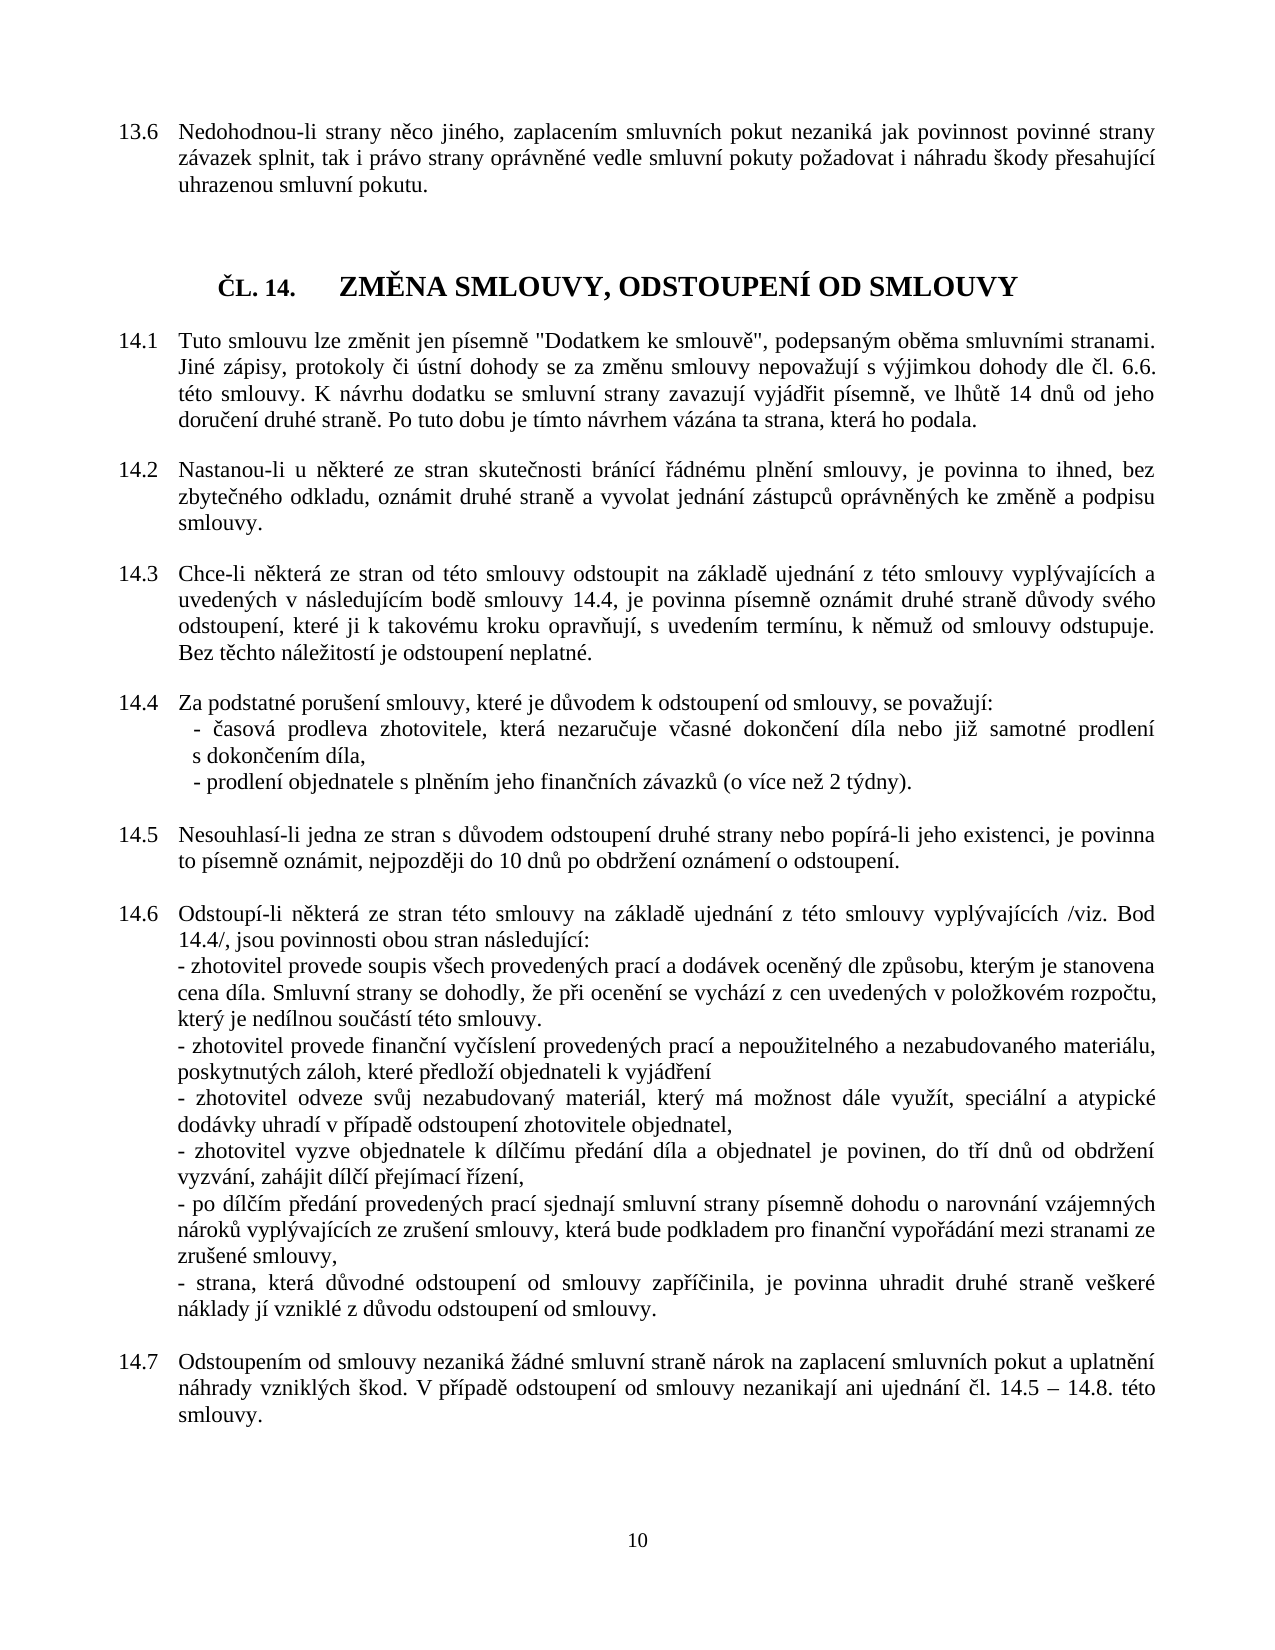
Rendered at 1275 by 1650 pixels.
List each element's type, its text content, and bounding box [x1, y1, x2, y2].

text - zhotovitel vyzve objednatele k dílčímu předání díla a objednatel je povinen, do tří dnů od obdržení vyzvání, zahájit dílčí přejímací řízení, [177, 1137, 1157, 1190]
subtitle Chce-li některá ze stran od této smlouvy odstoupit na základě ujednání z této smlouvy vyplývajících a uvedených v následujícím bodě smlouvy 14.4, je povinna písemně oznámit druhé straně důvody svého odstoupení, které ji k takovému kroku opravňují, s uvedením termínu, k němuž od smlouvy odstupuje. Bez těchto náležitostí je odstoupení neplatné. [118, 559, 1157, 665]
text - prodlení objednatele s plněním jeho finančních závazků (o více než 2 týdny). [118, 768, 1157, 794]
subtitle Tuto smlouvu lze změnit jen písemně "Dodatkem ke smlouvě", podepsaným oběma smluvními stranami. Jiné zápisy, protokoly či ústní dohody se za změnu smlouvy nepovažují s výjimkou dohody dle čl. 6.6. této smlouvy. K návrhu dodatku se smluvní strany zavazují vyjádřit písemně, ve lhůtě 14 dnů od jeho doručení druhé straně. Po tuto dobu je tímto návrhem vázána ta strana, která ho podala. [118, 327, 1157, 432]
text - po dílčím předání provedených prací sjednají smluvní strany písemně dohodu o narovnání vzájemných nároků vyplývajících ze zrušení smlouvy, která bude podkladem pro finanční vypořádání mezi stranami ze zrušené smlouvy, [177, 1190, 1157, 1269]
text - zhotovitel provede finanční vyčíslení provedených prací a nepoužitelného a nezabudovaného materiálu, poskytnutých záloh, které předloží objednateli k vyjádření [177, 1032, 1157, 1084]
subtitle Nesouhlasí-li jedna ze stran s důvodem odstoupení druhé strany nebo popírá-li jeho existenci, je povinna to písemně oznámit, nejpozději do 10 dnů po obdržení oznámení o odstoupení. [118, 821, 1157, 873]
subtitle ZMĚNA SMLOUVY, ODSTOUPENÍ OD SMLOUVY [118, 269, 1157, 303]
text - strana, která důvodné odstoupení od smlouvy zapříčinila, je povinna uhradit druhé straně veškeré náklady jí vzniklé z důvodu odstoupení od smlouvy. [177, 1269, 1157, 1322]
subtitle Odstoupením od smlouvy nezaniká žádné smluvní straně nárok na zaplacení smluvních pokut a uplatnění náhrady vzniklých škod. V případě odstoupení od smlouvy nezanikají ani ujednání čl. 14.5 – 14.8. této smlouvy. [118, 1348, 1157, 1427]
text - zhotovitel odveze svůj nezabudovaný materiál, který má možnost dále využít, speciální a atypické dodávky uhradí v případě odstoupení zhotovitele objednatel, [177, 1084, 1157, 1137]
subtitle Odstoupí-li některá ze stran této smlouvy na základě ujednání z této smlouvy vyplývajících /viz. Bod 14.4/, jsou povinnosti obou stran následující: [118, 900, 1157, 953]
subtitle Za podstatné porušení smlouvy, které je důvodem k odstoupení od smlouvy, se považují: [118, 689, 1157, 715]
subtitle Nastanou-li u některé ze stran skutečnosti bránící řádnému plnění smlouvy, je povinna to ihned, bez zbytečného odkladu, oznámit druhé straně a vyvolat jednání zástupců oprávněných ke změně a podpisu smlouvy. [118, 456, 1157, 536]
text - zhotovitel provede soupis všech provedených prací a dodávek oceněný dle způsobu, kterým je stanovena cena díla. Smluvní strany se dohodly, že při ocenění se vychází z cen uvedených v položkovém rozpočtu, který je nedílnou součástí této smlouvy. [177, 953, 1157, 1032]
text - časová prodleva zhotovitele, která nezaručuje včasné dokončení díla nebo již samotné prodlení s dokončením díla, [192, 715, 1157, 768]
